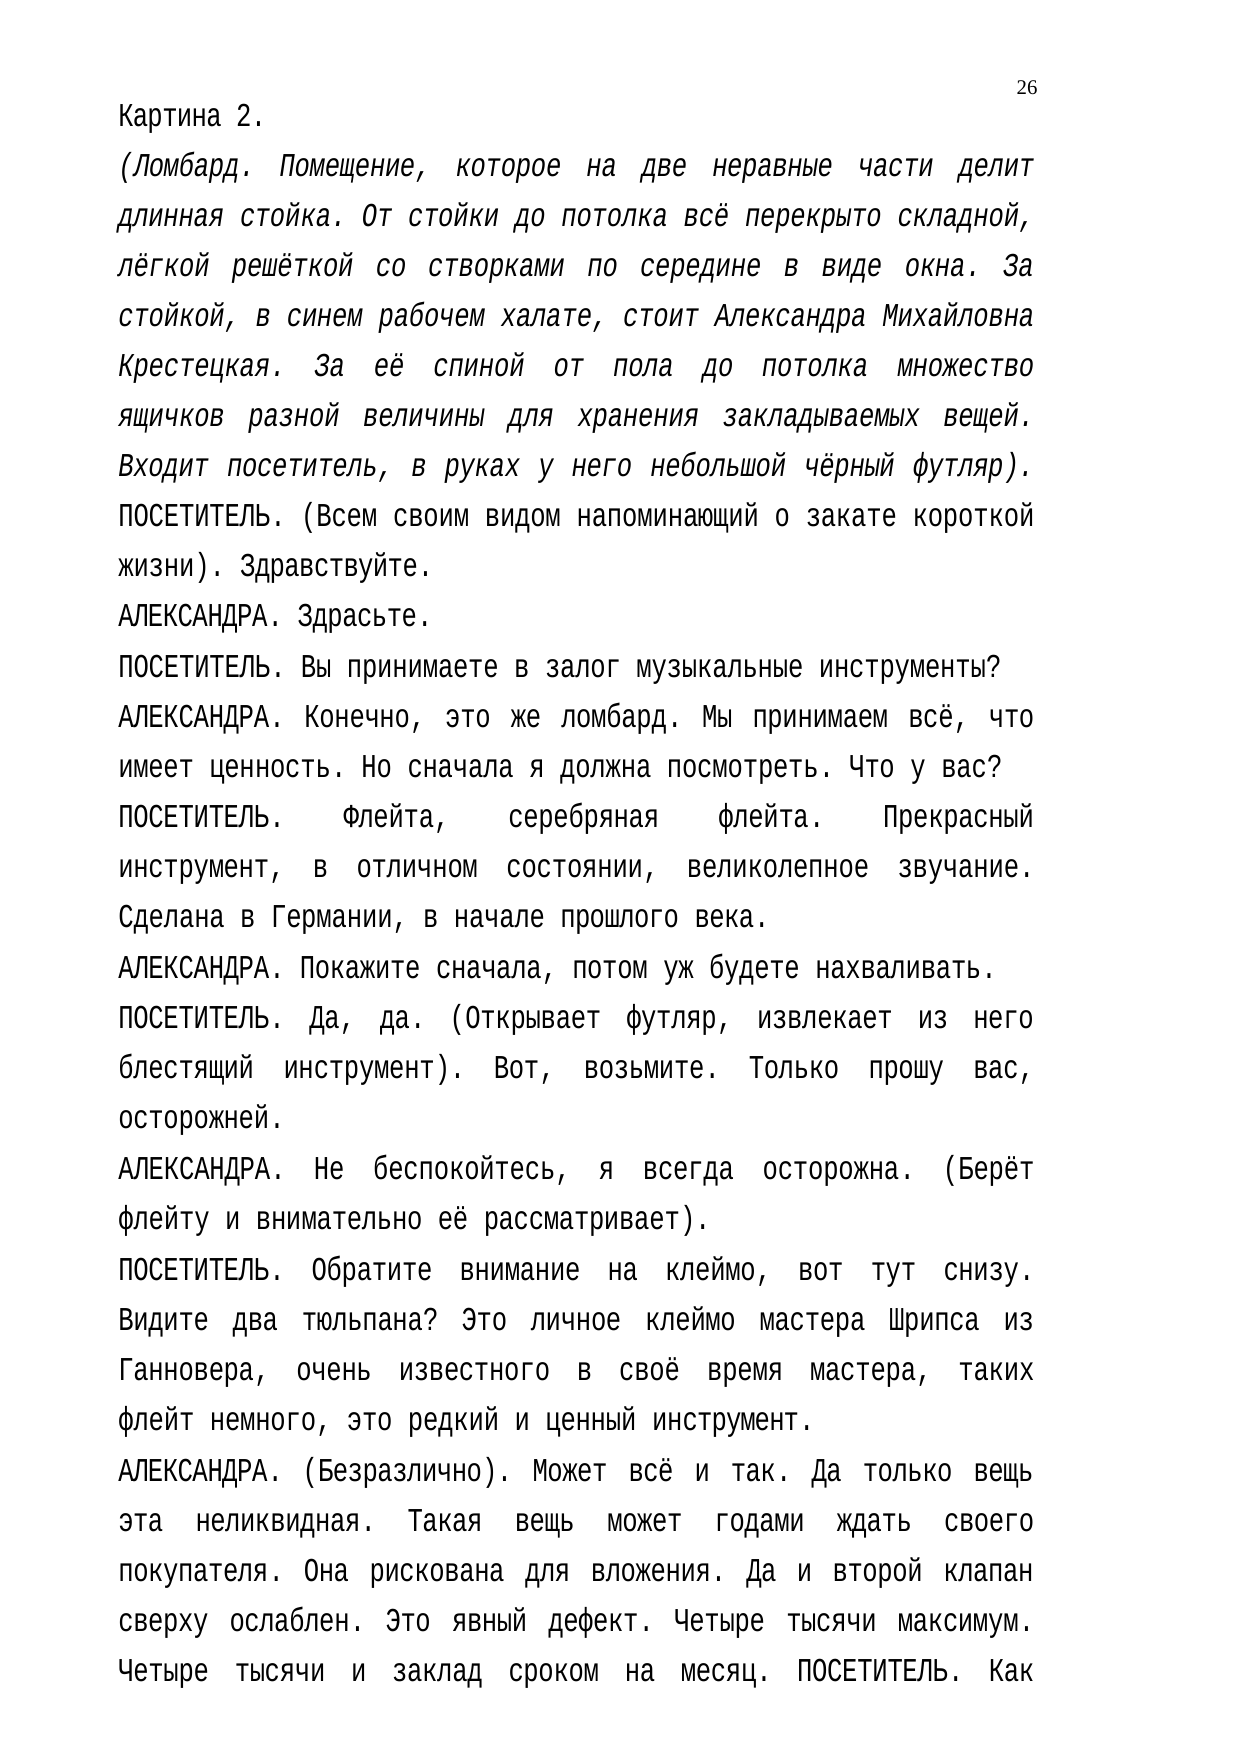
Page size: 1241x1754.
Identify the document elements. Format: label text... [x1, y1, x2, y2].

text (Ломбард. Помещение, которое на две неравные части делит длинная стойка. От стойки до потолка всё перекрыто складной, лёгкой решёткой со створками по середине в виде окна. За стойкой, в синем рабочем халате, стоит Александра Михайловна Крестецкая. За её спиной от пола до потолка множество ящичков разной величины для хранения закладываемых вещей. Входит посетитель, в руках у него небольшой чёрный футляр). ПОСЕТИТЕЛЬ. (Всем своим видом напоминающий о закате короткой жизни). Здравствуйте. [118, 137, 1034, 587]
text АЛЕКСАНДРА. Здрасьте. [118, 587, 1034, 637]
text АЛЕКСАНДРА. Не беспокойтесь, я всегда осторожна. (Берёт флейту и внимательно её рассматривает). [118, 1139, 1034, 1239]
text АЛЕКСАНДРА. Конечно, это же ломбард. Мы принимаем всё, что имеет ценность. Но сначала я должна посмотреть. Что у вас? [118, 688, 1034, 788]
text АЛЕКСАНДРА. Покажите сначала, потом уж будете нахваливать. [118, 938, 1034, 988]
text Картина 2. [118, 99, 1034, 137]
text ПОСЕТИТЕЛЬ. Вы принимаете в залог музыкальные инструменты? [118, 637, 1034, 687]
text ПОСЕТИТЕЛЬ. Обратите внимание на клеймо, вот тут снизу. Видите два тюльпана? Это личное клеймо мастера Шрипса из Ганновера, очень известного в своё время мастера, таких флейт немного, это редкий и ценный инструмент. [118, 1241, 1034, 1441]
text ПОСЕТИТЕЛЬ. Да, да. (Открывает футляр, извлекает из него блестящий инструмент). Вот, возьмите. Только прошу вас, осторожней. [118, 989, 1034, 1139]
text ПОСЕТИТЕЛЬ. Флейта, серебряная флейта. Прекрасный инструмент, в отличном состоянии, великолепное звучание. Сделана в Германии, в начале прошлого века. [118, 788, 1034, 938]
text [118, 1442, 1034, 1692]
